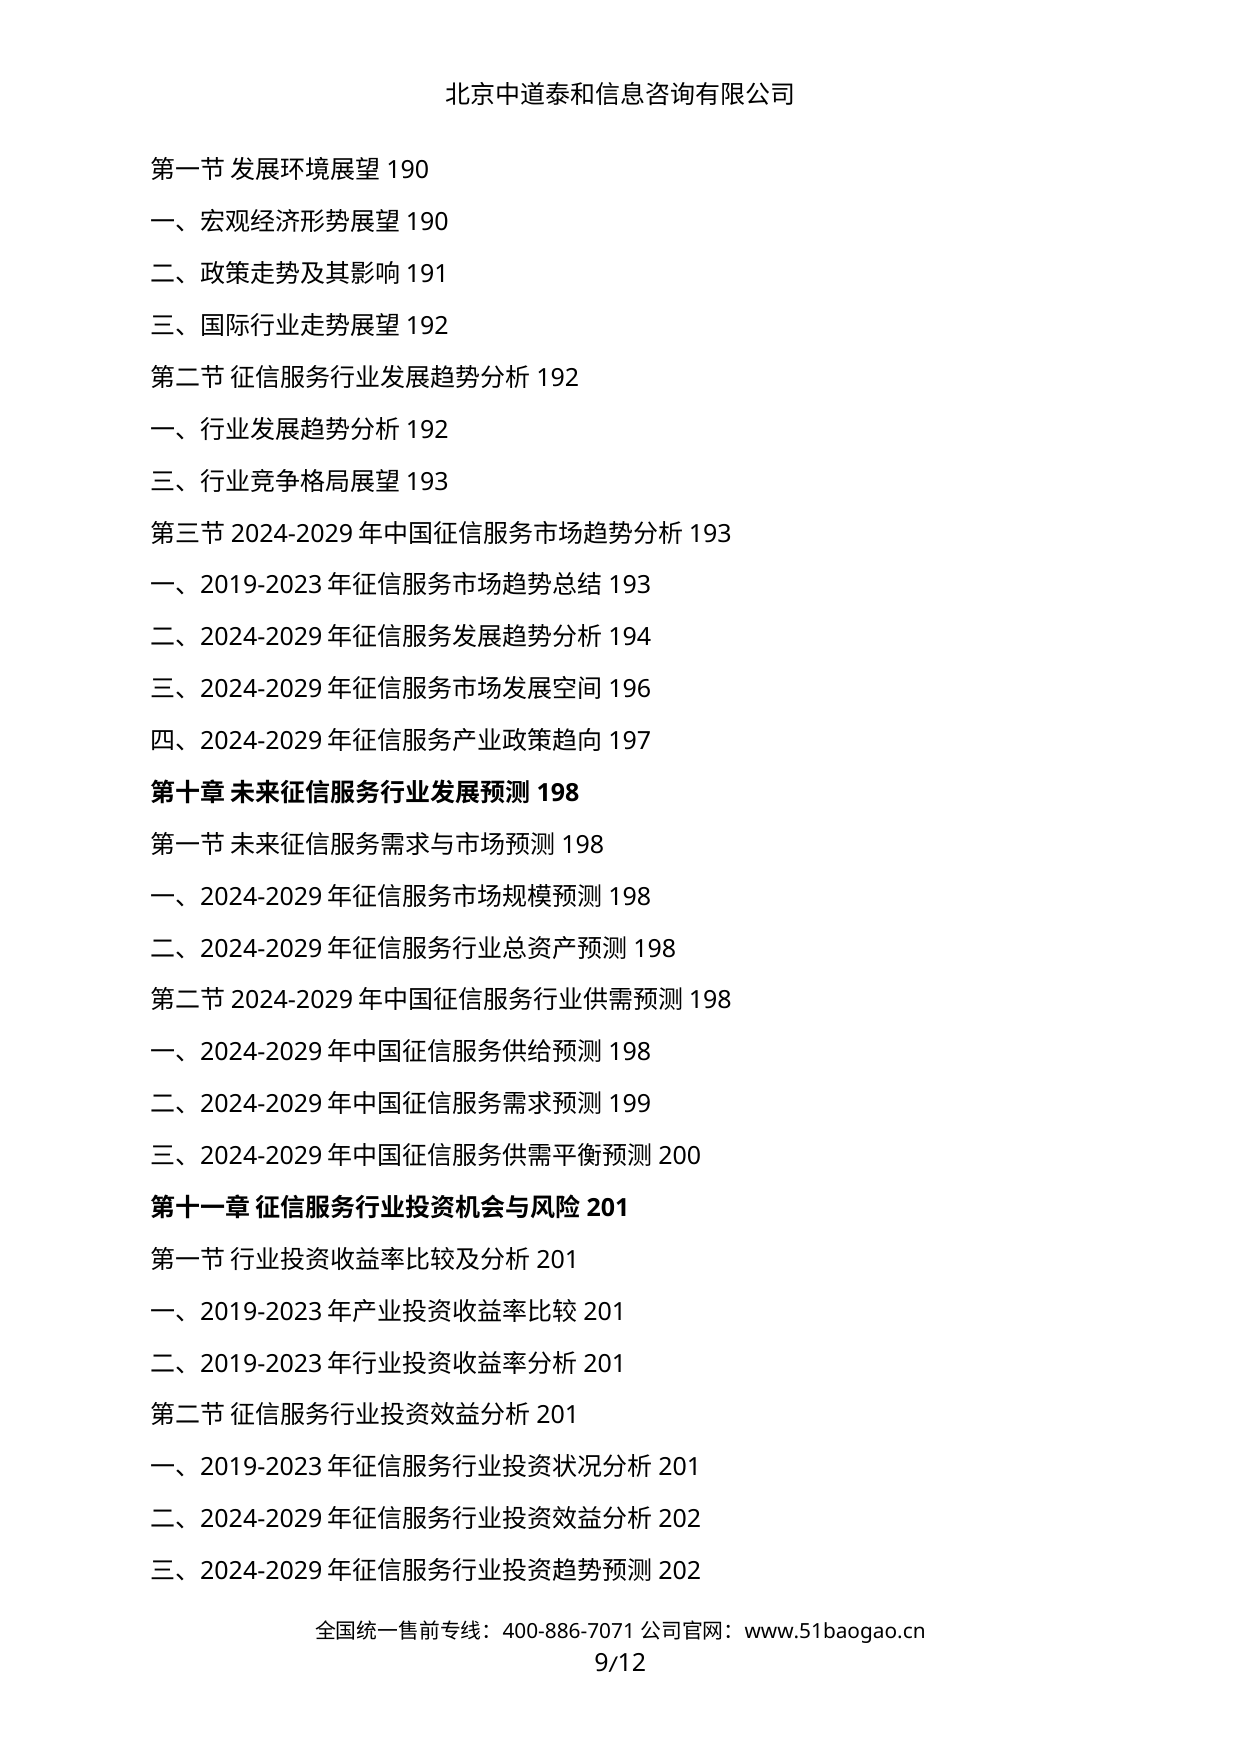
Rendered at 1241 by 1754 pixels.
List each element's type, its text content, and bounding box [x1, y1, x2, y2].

text 第十章 未来征信服务行业发展预测 198 [150, 772, 1090, 809]
text 二、政策走势及其影响 191 [150, 254, 1090, 290]
text 二、2024-2029年征信服务发展趋势分析 194 [150, 617, 1090, 653]
text 第一节 行业投资收益率比较及分析 201 [150, 1239, 1090, 1276]
text 一、宏观经济形势展望 190 [150, 202, 1090, 238]
text 二、2019-2023年行业投资收益率分析 201 [150, 1343, 1090, 1379]
text 三、2024-2029年征信服务行业投资趋势预测 202 [150, 1551, 1090, 1587]
text 第一节 未来征信服务需求与市场预测 198 [150, 824, 1090, 861]
text 第二节 2024-2029年中国征信服务行业供需预测 198 [150, 980, 1090, 1016]
text 二、2024-2029年中国征信服务需求预测 199 [150, 1084, 1090, 1120]
text 二、2024-2029年征信服务行业总资产预测 198 [150, 928, 1090, 964]
text 第十一章 征信服务行业投资机会与风险 201 [150, 1187, 1090, 1224]
text 三、国际行业走势展望 192 [150, 306, 1090, 342]
text 第一节 发展环境展望 190 [150, 150, 1090, 186]
text 三、2024-2029年征信服务市场发展空间 196 [150, 669, 1090, 705]
text 第三节 2024-2029年中国征信服务市场趋势分析 193 [150, 513, 1090, 549]
text 一、2019-2023年征信服务市场趋势总结 193 [150, 565, 1090, 601]
text 二、2024-2029年征信服务行业投资效益分析 202 [150, 1499, 1090, 1535]
text 第二节 征信服务行业投资效益分析 201 [150, 1395, 1090, 1431]
text 第二节 征信服务行业发展趋势分析 192 [150, 357, 1090, 394]
text 一、2024-2029年中国征信服务供给预测 198 [150, 1032, 1090, 1068]
text 一、行业发展趋势分析 192 [150, 409, 1090, 446]
text 一、2019-2023年征信服务行业投资状况分析 201 [150, 1447, 1090, 1483]
text 三、行业竞争格局展望 193 [150, 461, 1090, 497]
text 四、2024-2029年征信服务产业政策趋向 197 [150, 721, 1090, 757]
text 一、2024-2029年征信服务市场规模预测 198 [150, 876, 1090, 912]
text 三、2024-2029年中国征信服务供需平衡预测 200 [150, 1136, 1090, 1172]
text 一、2019-2023年产业投资收益率比较 201 [150, 1291, 1090, 1327]
